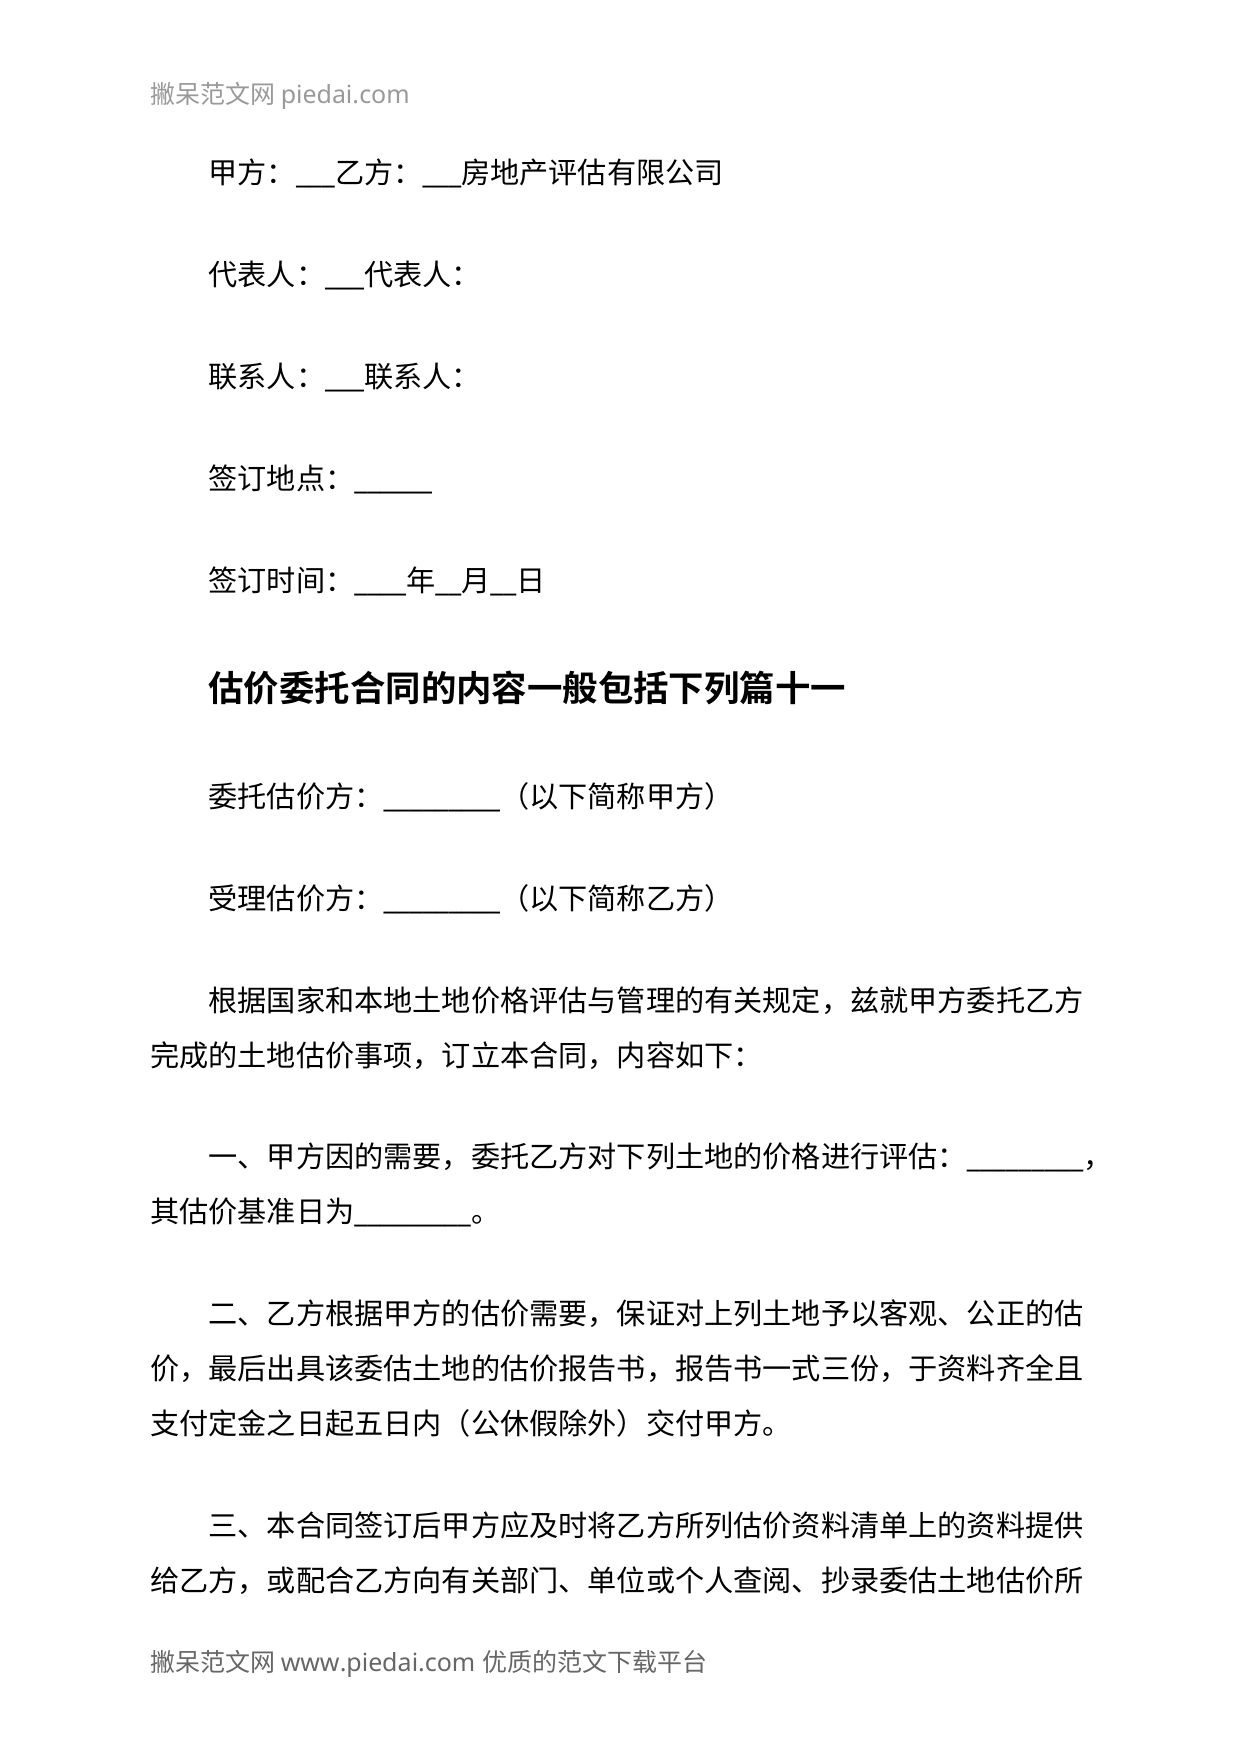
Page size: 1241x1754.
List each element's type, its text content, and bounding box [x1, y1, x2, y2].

text 代表人：___代表人： [150, 252, 1090, 294]
text 一、甲方因的需要，委托乙方对下列土地的价格进行评估：_________，其估价基准日为_________。 [150, 1134, 1090, 1231]
text 甲方：___乙方：___房地产评估有限公司 [150, 150, 1090, 192]
text 受理估价方：_________（以下简称乙方） [150, 875, 1090, 918]
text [150, 1502, 1090, 1600]
text 签订时间：____年__月__日 [150, 558, 1090, 600]
text 联系人：___联系人： [150, 354, 1090, 396]
text 二、乙方根据甲方的估价需要，保证对上列土地予以客观、公正的估价，最后出具该委估土地的估价报告书，报告书一式三份，于资料齐全且支付定金之日起五日内（公休假除外）交付甲方。 [150, 1291, 1090, 1443]
text 估价委托合同的内容一般包括下列篇十一 [150, 660, 1090, 711]
text 委托估价方：_________（以下简称甲方） [150, 773, 1090, 816]
text 签订地点：______ [150, 456, 1090, 498]
text 根据国家和本地土地价格评估与管理的有关规定，兹就甲方委托乙方完成的土地估价事项，订立本合同，内容如下： [150, 977, 1090, 1074]
